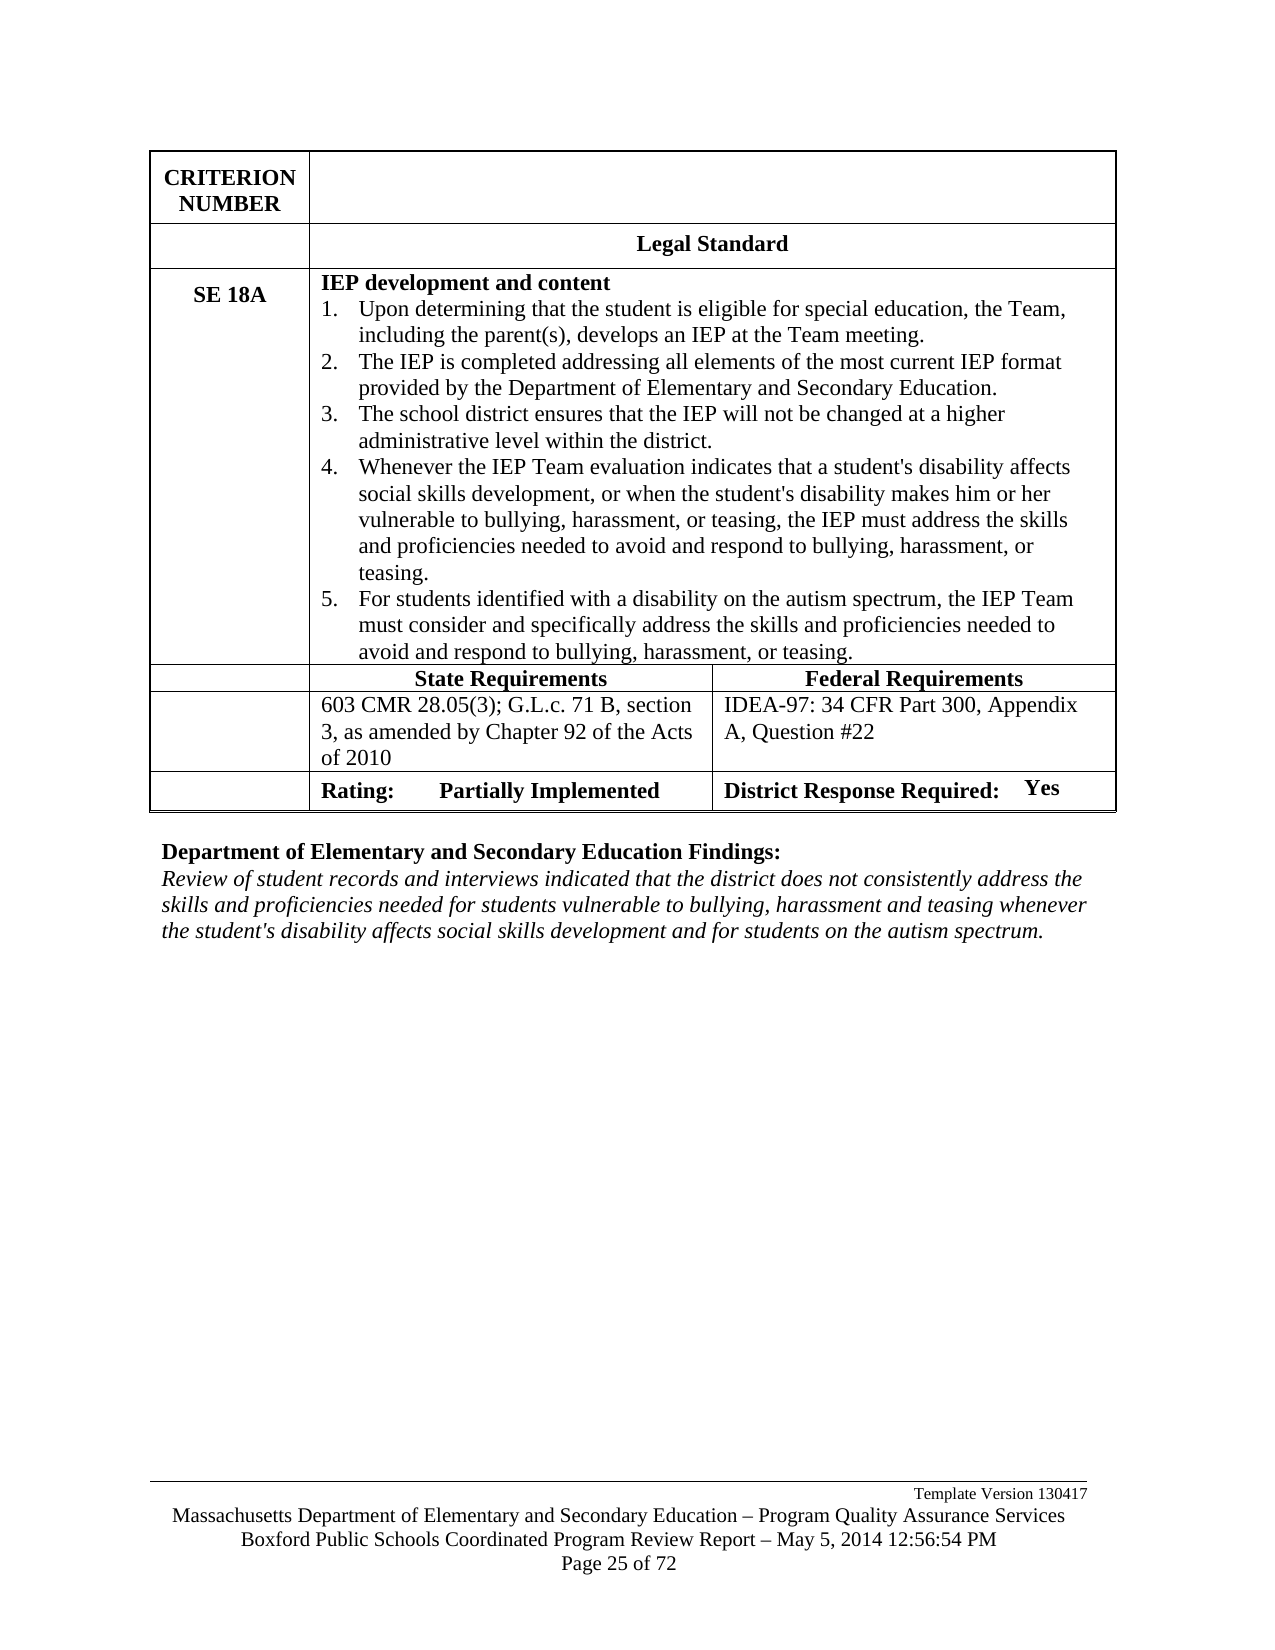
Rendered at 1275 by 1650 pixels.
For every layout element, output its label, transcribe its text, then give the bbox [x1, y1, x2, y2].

table_cell State Requirements [310, 665, 712, 691]
table_cell Legal Standard [310, 224, 1115, 268]
table_cell 603 CMR 28.05(3); G.L.c. 71 B, section 3, as amended by Chapter 92 of the Acts of 2010 [310, 692, 712, 771]
table_header [310, 152, 1115, 223]
table_cell Partially Implemented [422, 772, 712, 810]
table_cell IDEA-97: 34 CFR Part 300, Appendix A, Question #22 [713, 692, 1115, 771]
table_header CRITERION NUMBER [151, 152, 309, 223]
table_cell Review of student records and interviews indicated that the district does not consistently address the skills and proficiencies needed for students vulnerable to bullying, harassment and teasing whenever the student's disability affects social skills development and for students on the autism spectrum. [150, 865, 1116, 970]
table_header Department of Elementary and Secondary Education Findings: [150, 838, 1116, 864]
table_cell IEP development and content Upon determining that the student is eligible for special education, the Team, including the parent(s), develops an IEP at the Team meeting. The IEP is completed addressing all elements of the most current IEP format provided by the Department of Elementary and Secondary Education. The school district ensures that the IEP will not be changed at a higher administrative level within the district. Whenever the IEP Team evaluation indicates that a student's disability affects social skills development, or when the student's disability makes him or her vulnerable to bullying, harassment, or teasing, the IEP must address the skills and proficiencies needed to avoid and respond to bullying, harassment, or teasing. For students identified with a disability on the autism spectrum, the IEP Team must consider and specifically address the skills and proficiencies needed to avoid and respond to bullying, harassment, or teasing. [310, 269, 1115, 664]
table_cell Rating: [310, 772, 422, 810]
table_cell [151, 692, 309, 771]
table_cell District Response Required: [713, 772, 1012, 810]
table_cell Federal Requirements [713, 665, 1115, 691]
table_cell SE 18A [151, 269, 309, 664]
table_cell Yes [1013, 772, 1115, 810]
table_cell [151, 224, 309, 268]
table_cell [151, 772, 309, 810]
table_cell [151, 665, 309, 691]
